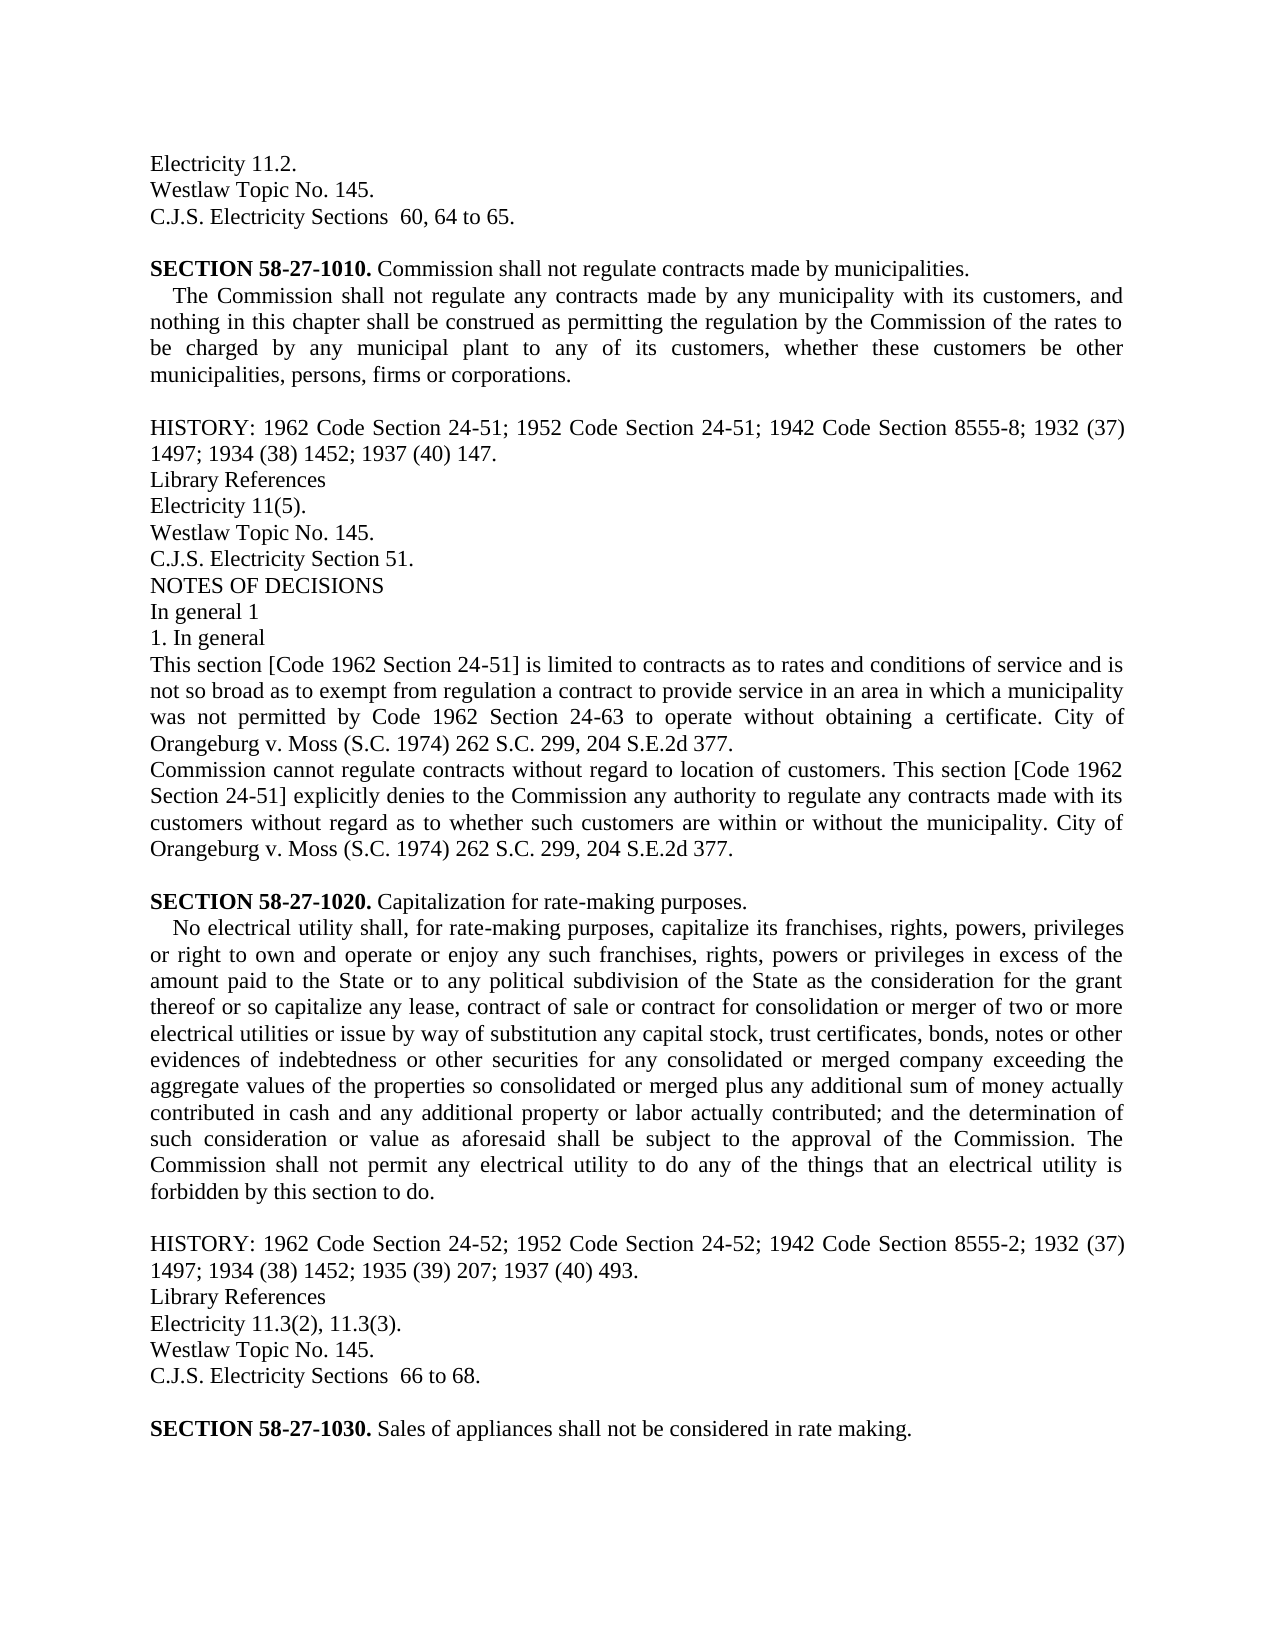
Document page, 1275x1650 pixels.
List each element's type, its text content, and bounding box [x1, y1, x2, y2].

text Commission cannot regulate contracts without regard to location of customers. This section [Code 1962 Section 24-51] explicitly denies to the Commission any authority to regulate any contracts made with its customers without regard as to whether such customers are within or without the municipality. City of Orangeburg v. Moss (S.C. 1974) 262 S.C. 299, 204 S.E.2d 377. [150, 756, 1125, 862]
text HISTORY: 1962 Code Section 24-51; 1952 Code Section 24-51; 1942 Code Section 8555-8; 1932 (37) 1497; 1934 (38) 1452; 1937 (40) 147. [150, 413, 1125, 466]
text Westlaw Topic No. 145. [150, 176, 1125, 203]
text C.J.S. Electricity Sections 60, 64 to 65. [150, 203, 1125, 229]
text Library References [150, 466, 1125, 493]
text This section [Code 1962 Section 24-51] is limited to contracts as to rates and conditions of service and is not so broad as to exempt from regulation a contract to provide service in an area in which a municipality was not permitted by Code 1962 Section 24-63 to operate without obtaining a certificate. City of Orangeburg v. Moss (S.C. 1974) 262 S.C. 299, 204 S.E.2d 377. [150, 651, 1125, 756]
text SECTION 58-27-1030. Sales of appliances shall not be considered in rate making. [150, 1415, 1125, 1441]
text SECTION 58-27-1010. Commission shall not regulate contracts made by municipalities. [150, 255, 1125, 282]
text C.J.S. Electricity Section 51. [150, 545, 1125, 572]
text Westlaw Topic No. 145. [150, 519, 1125, 545]
text NOTES OF DECISIONS [150, 572, 1125, 598]
text C.J.S. Electricity Sections 66 to 68. [150, 1362, 1125, 1389]
text Library References [150, 1283, 1125, 1309]
text The Commission shall not regulate any contracts made by any municipality with its customers, and nothing in this chapter shall be construed as permitting the regulation by the Commission of the rates to be charged by any municipal plant to any of its customers, whether these customers be other municipalities, persons, firms or corporations. [150, 282, 1125, 387]
text HISTORY: 1962 Code Section 24-52; 1952 Code Section 24-52; 1942 Code Section 8555-2; 1932 (37) 1497; 1934 (38) 1452; 1935 (39) 207; 1937 (40) 493. [150, 1231, 1125, 1283]
text SECTION 58-27-1020. Capitalization for rate-making purposes. [150, 888, 1125, 914]
text No electrical utility shall, for rate-making purposes, capitalize its franchises, rights, powers, privileges or right to own and operate or enjoy any such franchises, rights, powers or privileges in excess of the amount paid to the State or to any political subdivision of the State as the consideration for the grant thereof or so capitalize any lease, contract of sale or contract for consolidation or merger of two or more electrical utilities or issue by way of substitution any capital stock, trust certificates, bonds, notes or other evidences of indebtedness or other securities for any consolidated or merged company exceeding the aggregate values of the properties so consolidated or merged plus any additional sum of money actually contributed in cash and any additional property or labor actually contributed; and the determination of such consideration or value as aforesaid shall be subject to the approval of the Commission. The Commission shall not permit any electrical utility to do any of the things that an electrical utility is forbidden by this section to do. [150, 914, 1125, 1204]
text Westlaw Topic No. 145. [150, 1336, 1125, 1362]
text In general 1 [150, 598, 1125, 624]
text Electricity 11.2. [150, 150, 1125, 176]
text Electricity 11(5). [150, 493, 1125, 519]
text Electricity 11.3(2), 11.3(3). [150, 1309, 1125, 1336]
text 1. In general [150, 624, 1125, 651]
